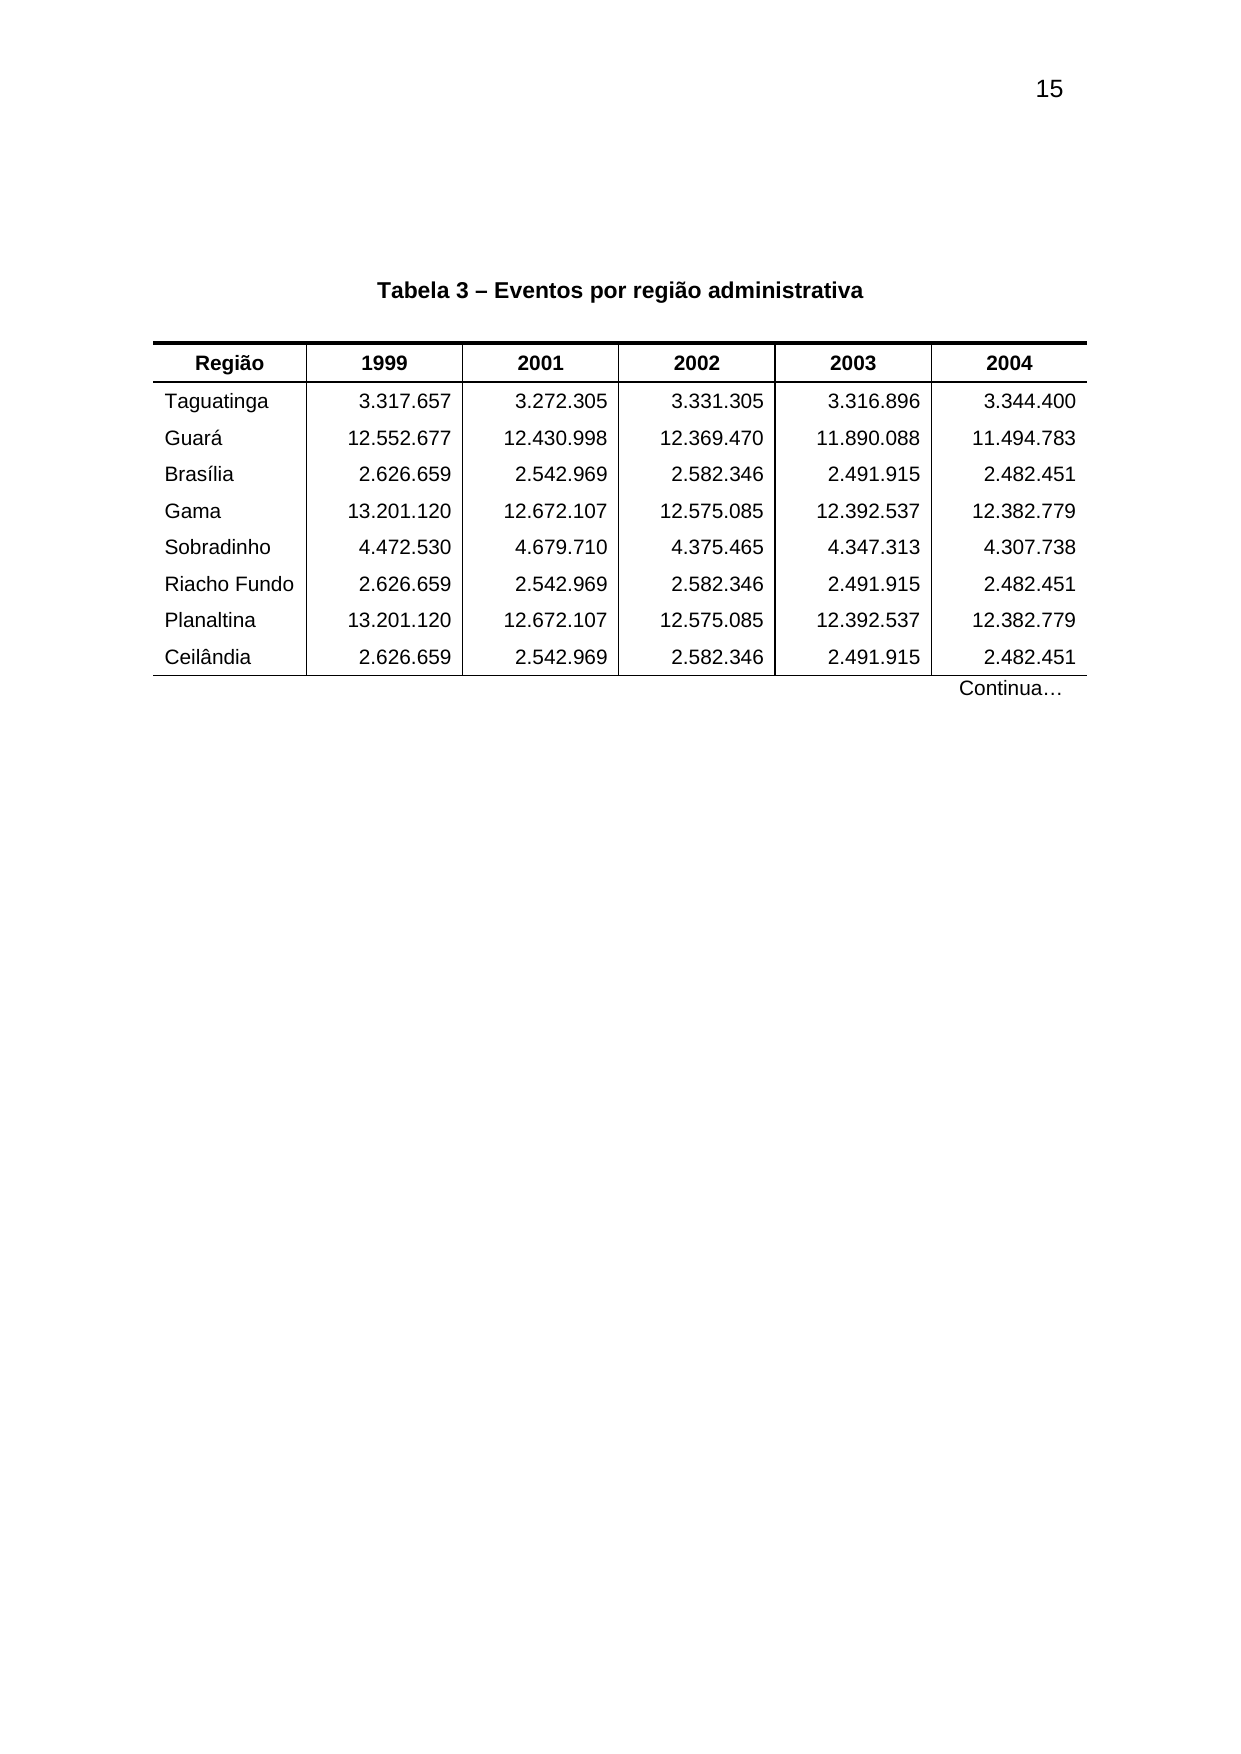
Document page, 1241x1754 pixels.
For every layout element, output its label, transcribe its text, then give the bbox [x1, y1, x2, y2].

table_cell 2.542.969 [463, 456, 618, 492]
table_cell Planaltina [153, 602, 306, 638]
table_cell Riacho Fundo [153, 565, 306, 602]
table_cell 3.344.400 [932, 383, 1087, 419]
table_cell 2.626.659 [307, 565, 462, 602]
table_cell 12.430.998 [463, 420, 618, 456]
table_cell 12.382.779 [932, 493, 1087, 529]
table_cell 3.316.896 [776, 383, 931, 419]
table_cell 12.369.470 [619, 420, 774, 456]
table_cell 4.472.530 [307, 529, 462, 565]
table_cell 3.317.657 [307, 383, 462, 419]
table_cell 2.491.915 [776, 456, 931, 492]
table_header 2003 [776, 345, 931, 381]
table_cell 12.575.085 [619, 493, 774, 529]
table_cell 2.582.346 [619, 638, 774, 675]
table_cell Sobradinho [153, 529, 306, 565]
table_cell 13.201.120 [307, 493, 462, 529]
table_cell 2.626.659 [307, 456, 462, 492]
table_cell 2.482.451 [932, 565, 1087, 602]
text Continua… [177, 676, 1063, 700]
table_cell 12.672.107 [463, 602, 618, 638]
table_cell 4.347.313 [776, 529, 931, 565]
table_cell 13.201.120 [307, 602, 462, 638]
table_header 1999 [307, 345, 462, 381]
table_cell 2.491.915 [776, 565, 931, 602]
table_cell 2.542.969 [463, 565, 618, 602]
table_cell 11.494.783 [932, 420, 1087, 456]
table_cell 11.890.088 [776, 420, 931, 456]
table_header 2004 [932, 345, 1087, 381]
table_header 2001 [463, 345, 618, 381]
table_cell 4.307.738 [932, 529, 1087, 565]
table_cell 12.575.085 [619, 602, 774, 638]
table_header Região [153, 345, 306, 381]
table_cell 2.482.451 [932, 456, 1087, 492]
table_cell 2.582.346 [619, 456, 774, 492]
table_cell 3.331.305 [619, 383, 774, 419]
table_cell 12.552.677 [307, 420, 462, 456]
table_cell 12.392.537 [776, 493, 931, 529]
table_cell 12.392.537 [776, 602, 931, 638]
table_cell 2.542.969 [463, 638, 618, 675]
table_cell 3.272.305 [463, 383, 618, 419]
table_cell 2.482.451 [932, 638, 1087, 675]
table_header 2002 [619, 345, 774, 381]
text Tabela 3 – Eventos por região administrativa [177, 277, 1063, 303]
table_cell Gama [153, 493, 306, 529]
table_cell Brasília [153, 456, 306, 492]
table_cell 12.672.107 [463, 493, 618, 529]
table_cell Guará [153, 420, 306, 456]
table_cell 12.382.779 [932, 602, 1087, 638]
table_cell Ceilândia [153, 638, 306, 675]
table_cell 2.491.915 [776, 638, 931, 675]
table_cell 2.582.346 [619, 565, 774, 602]
table_cell 4.679.710 [463, 529, 618, 565]
table_cell 2.626.659 [307, 638, 462, 675]
table_cell 4.375.465 [619, 529, 774, 565]
table_cell Taguatinga [153, 383, 306, 419]
